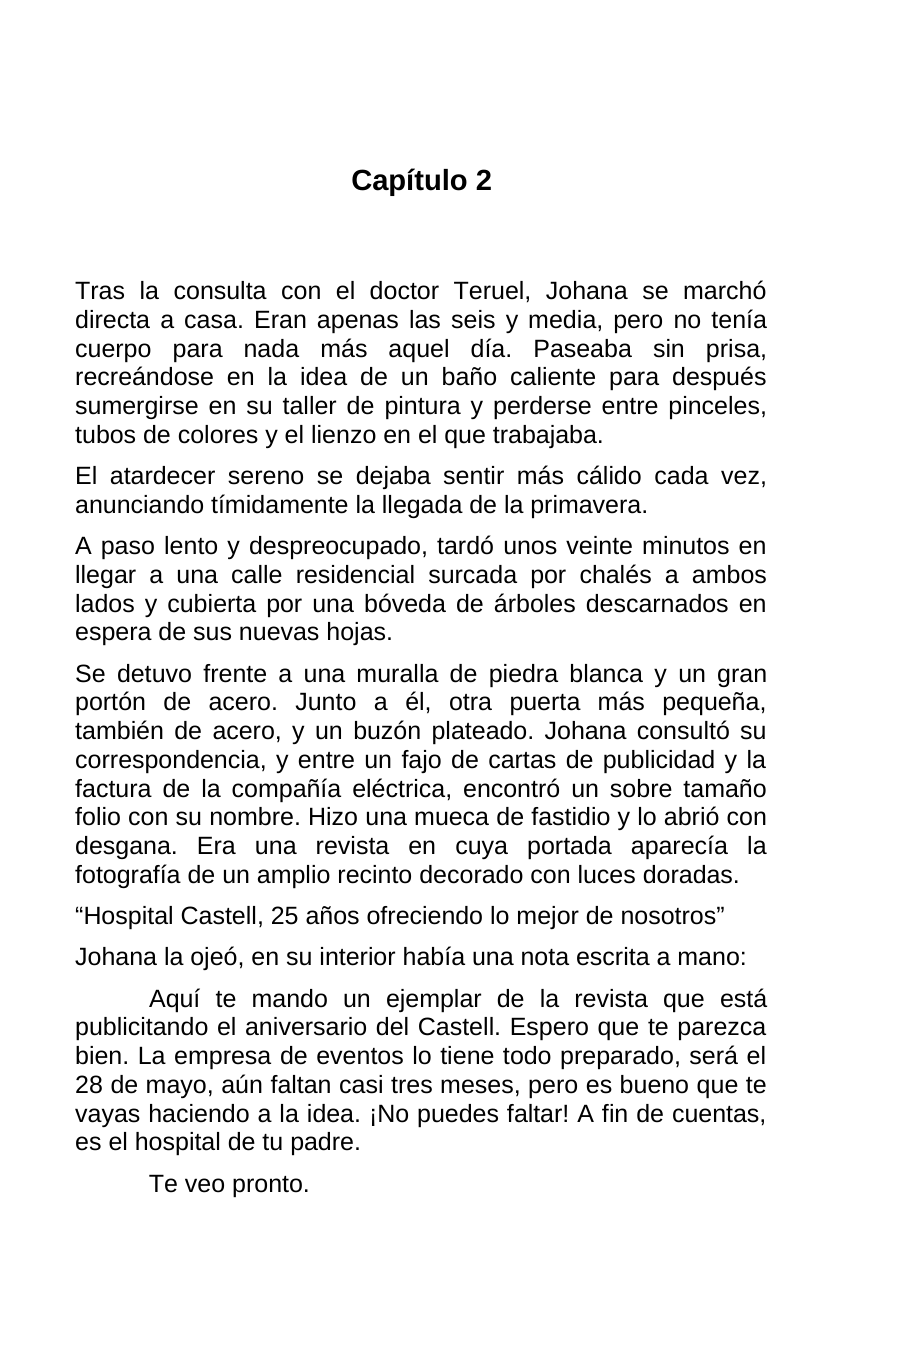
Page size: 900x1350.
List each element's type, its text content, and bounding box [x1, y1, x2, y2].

text “Hospital Castell, 25 años ofreciendo lo mejor de nosotros” [75, 901, 768, 930]
text A paso lento y despreocupado, tardó unos veinte minutos en llegar a una calle residencial surcada por chalés a ambos lados y cubierta por una bóveda de árboles descarnados en espera de sus nuevas hojas. [75, 531, 768, 646]
text Se detuvo frente a una muralla de piedra blanca y un gran portón de acero. Junto a él, otra puerta más pequeña, también de acero, y un buzón plateado. Johana consultó su correspondencia, y entre un fajo de cartas de publicidad y la factura de la compañía eléctrica, encontró un sobre tamaño folio con su nombre. Hizo una mueca de fastidio y lo abrió con desgana. Era una revista en cuya portada aparecía la fotografía de un amplio recinto decorado con luces doradas. [75, 658, 768, 888]
subtitle Capítulo 2 [75, 162, 768, 196]
text Aquí te mando un ejemplar de la revista que está publicitando el aniversario del Castell. Espero que te parezca bien. La empresa de eventos lo tiene todo preparado, será el 28 de mayo, aún faltan casi tres meses, pero es bueno que te vayas haciendo a la idea. ¡No puedes faltar! A fin de cuentas, es el hospital de tu padre. [75, 983, 768, 1156]
text Johana la ojeó, en su interior había una nota escrita a mano: [75, 942, 768, 971]
text Tras la consulta con el doctor Teruel, Johana se marchó directa a casa. Eran apenas las seis y media, pero no tenía cuerpo para nada más aquel día. Paseaba sin prisa, recreándose en la idea de un baño caliente para después sumergirse en su taller de pintura y perderse entre pinceles, tubos de colores y el lienzo en el que trabajaba. [75, 276, 768, 448]
text Te veo pronto. [75, 1168, 768, 1197]
text El atardecer sereno se dejaba sentir más cálido cada vez, anunciando tímidamente la llegada de la primavera. [75, 461, 768, 518]
